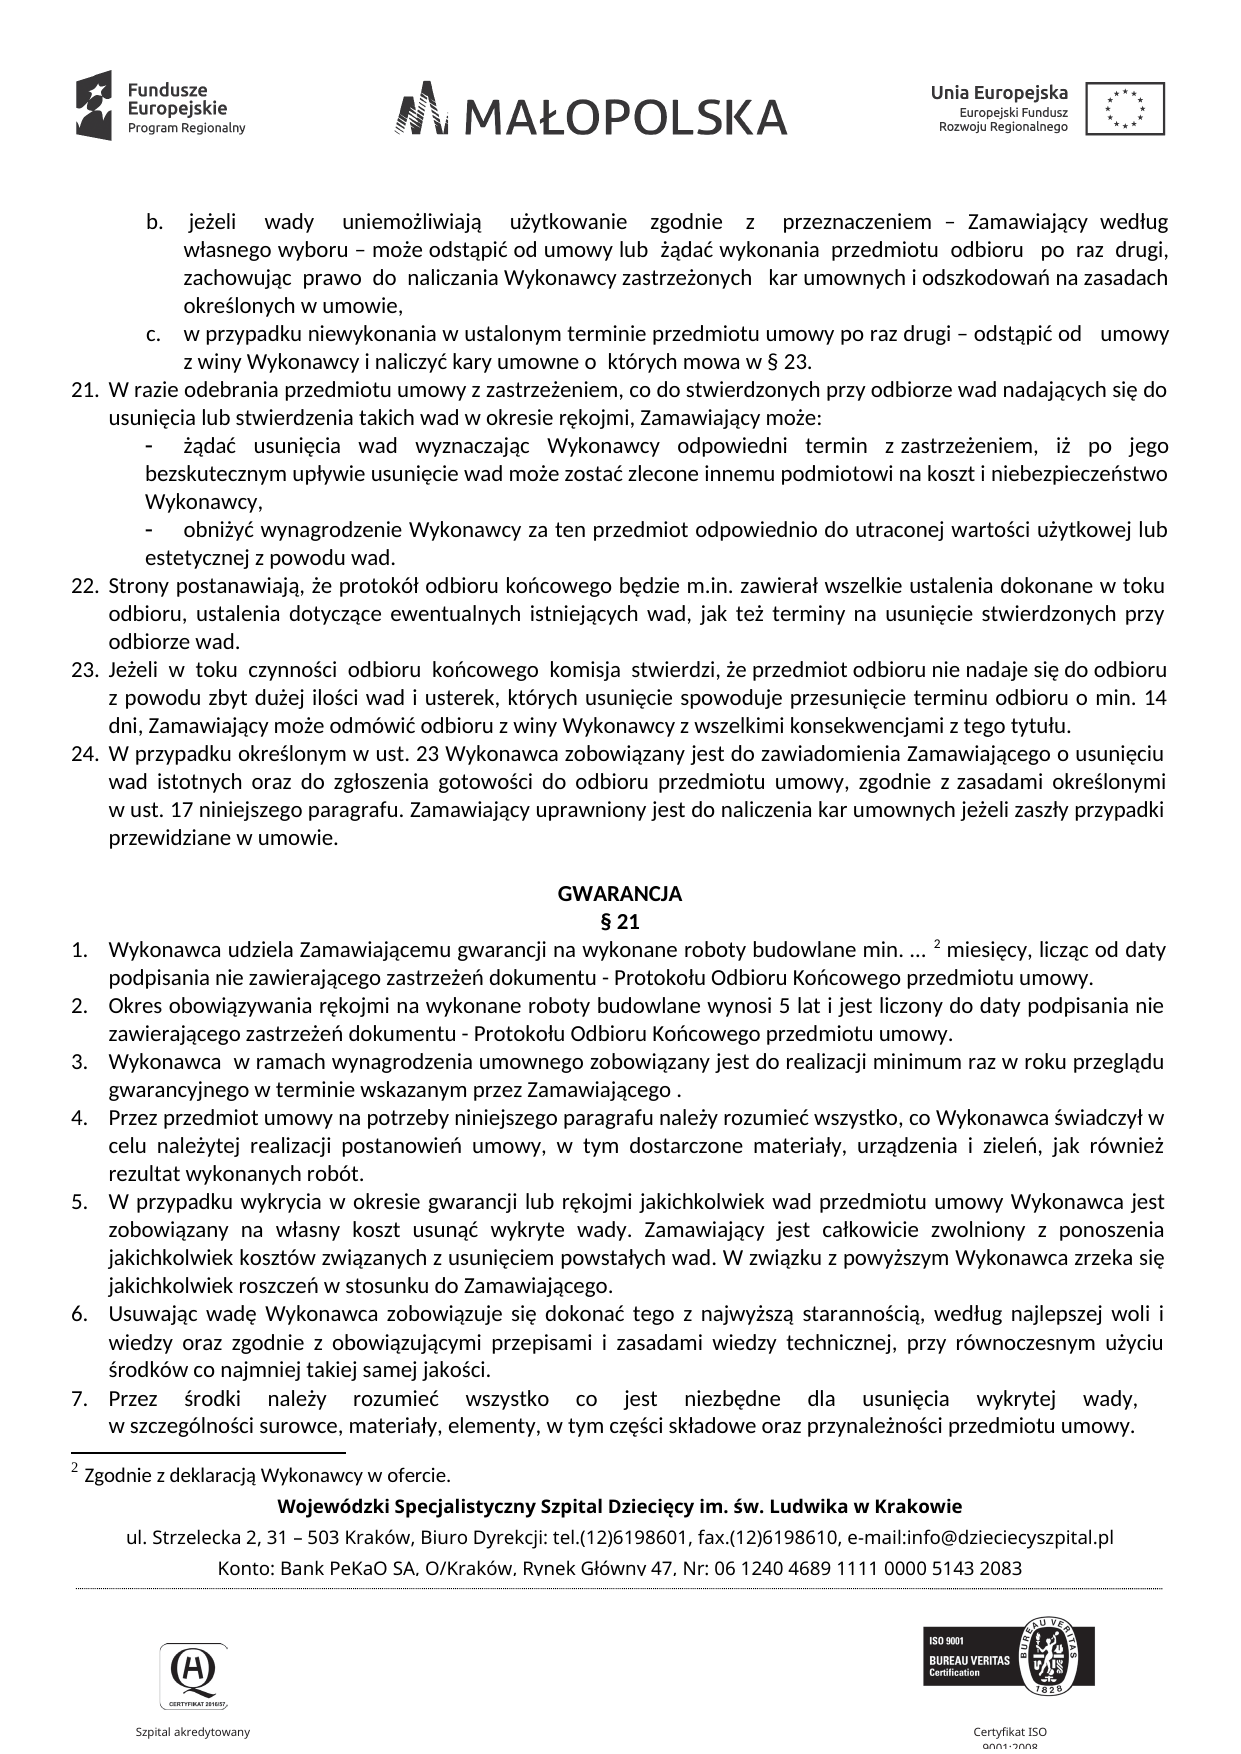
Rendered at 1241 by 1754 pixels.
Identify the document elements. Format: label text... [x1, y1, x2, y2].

list w przypadku niewykonania w ustalonym terminie przedmiotu umowy po raz drugi – odstąpić od umowy z winy Wykonawcy i naliczyć kary umowne o których mowa w § 23. [146, 319, 1169, 375]
list Wykonawca udziela Zamawiającemu gwarancji na wykonane roboty budowlane min. … miesięcy, licząc od daty podpisania nie zawierającego zastrzeżeń dokumentu - Protokołu Odbioru Końcowego przedmiotu umowy. [71, 935, 1166, 991]
list Strony postanawiają, że protokół odbioru końcowego będzie m.in. zawierał wszelkie ustalenia dokonane w toku odbioru, ustalenia dotyczące ewentualnych istniejących wad, jak też terminy na usunięcie stwierdzonych przy odbiorze wad. [71, 571, 1166, 655]
list Usuwając wadę Wykonawca zobowiązuje się dokonać tego z najwyższą starannością, według najlepszej woli i wiedzy oraz zgodnie z obowiązującymi przepisami i zasadami wiedzy technicznej, przy równoczesnym użyciu środków co najmniej takiej samej jakości. [71, 1299, 1166, 1384]
list W przypadku określonym w ust. 23 Wykonawca zobowiązany jest do zawiadomienia Zamawiającego o usunięciu wad istotnych oraz do zgłoszenia gotowości do odbioru przedmiotu umowy, zgodnie z zasadami określonymi w ust. 17 niniejszego paragrafu. Zamawiający uprawniony jest do naliczenia kar umownych jeżeli zaszły przypadki przewidziane w umowie. [71, 739, 1166, 851]
list Przez środki należy rozumieć wszystko co jest niezbędne dla usunięcia wykrytej wady, w szczególności surowce, materiały, elementy, w tym części składowe oraz przynależności przedmiotu umowy. [71, 1384, 1166, 1440]
picture [0, 0, 1241, 152]
list obniżyć wynagrodzenie Wykonawcy za ten przedmiot odpowiednio do utraconej wartości użytkowej lub estetycznej z powodu wad. [145, 515, 1169, 571]
list Wykonawca w ramach wynagrodzenia umownego zobowiązany jest do realizacji minimum raz w roku przeglądu gwarancyjnego w terminie wskazanym przez Zamawiającego . [71, 1047, 1166, 1103]
list Okres obowiązywania rękojmi na wykonane roboty budowlane wynosi 5 lat i jest liczony do daty podpisania nie zawierającego zastrzeżeń dokumentu - Protokołu Odbioru Końcowego przedmiotu umowy. [71, 991, 1166, 1047]
list Przez przedmiot umowy na potrzeby niniejszego paragrafu należy rozumieć wszystko, co Wykonawca świadczył w celu należytej realizacji postanowień umowy, w tym dostarczone materiały, urządzenia i zieleń, jak również rezultat wykonanych robót. [71, 1103, 1166, 1187]
picture [159, 1643, 228, 1710]
text GWARANCJA [71, 879, 1169, 907]
picture [910, 1603, 1108, 1711]
list żądać usunięcia wad wyznaczając Wykonawcy odpowiedni termin z zastrzeżeniem, iż po jego bezskutecznym upływie usunięcie wad może zostać zlecone innemu podmiotowi na koszt i niebezpieczeństwo Wykonawcy, [145, 431, 1169, 515]
list Jeżeli w toku czynności odbioru końcowego komisja stwierdzi, że przedmiot odbioru nie nadaje się do odbioru z powodu zbyt dużej ilości wad i usterek, których usunięcie spowoduje przesunięcie terminu odbioru o min. 14 dni, Zamawiający może odmówić odbioru z winy Wykonawcy z wszelkimi konsekwencjami z tego tytułu. [71, 655, 1169, 739]
list jeżeli wady uniemożliwiają użytkowanie zgodnie z przeznaczeniem – Zamawiający według własnego wyboru – może odstąpić od umowy lub żądać wykonania przedmiotu odbioru po raz drugi, zachowując prawo do naliczania Wykonawcy zastrzeżonych kar umownych i odszkodowań na zasadach określonych w umowie, [146, 207, 1169, 319]
list W przypadku wykrycia w okresie gwarancji lub rękojmi jakichkolwiek wad przedmiotu umowy Wykonawca jest zobowiązany na własny koszt usunąć wykryte wady. Zamawiający jest całkowicie zwolniony z ponoszenia jakichkolwiek kosztów związanych z usunięciem powstałych wad. W związku z powyższym Wykonawca zrzeka się jakichkolwiek roszczeń w stosunku do Zamawiającego. [71, 1187, 1166, 1299]
list W razie odebrania przedmiotu umowy z zastrzeżeniem, co do stwierdzonych przy odbiorze wad nadających się do usunięcia lub stwierdzenia takich wad w okresie rękojmi, Zamawiający może: [71, 375, 1169, 431]
text § 21 [71, 907, 1169, 935]
